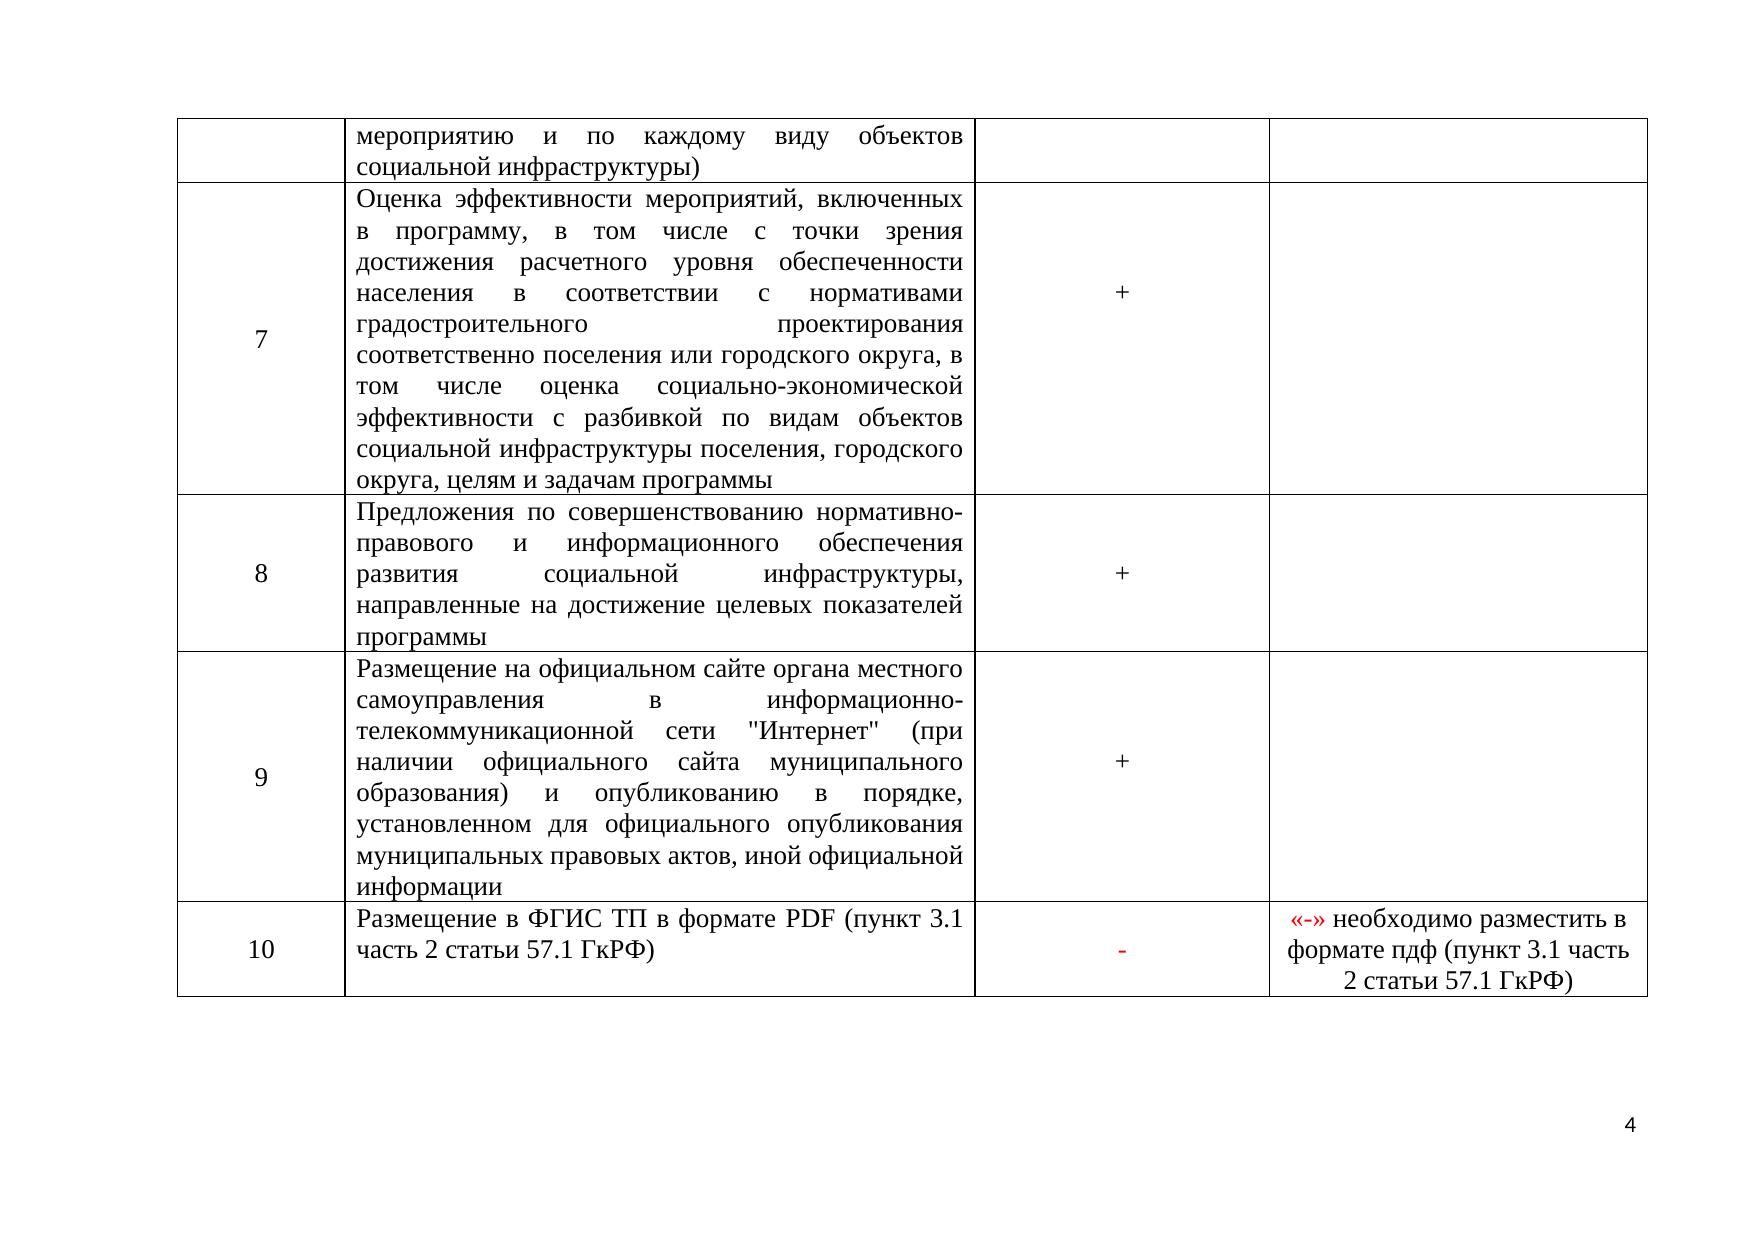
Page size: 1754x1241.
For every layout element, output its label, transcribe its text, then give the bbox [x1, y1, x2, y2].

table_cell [1270, 119, 1647, 182]
table_cell + [976, 652, 1269, 901]
table_cell «-» необходимо разместить в формате пдф (пункт 3.1 часть 2 статьи 57.1 ГкРФ) [1270, 902, 1647, 996]
table_cell [1270, 652, 1647, 901]
table_cell 9 [178, 652, 344, 901]
table_cell + [976, 183, 1269, 494]
table_cell Оценка эффективности мероприятий, включенных в программу, в том числе с точки зрения достижения расчетного уровня обеспеченности населения в соответствии с нормативами градостроительного проектирования соответственно поселения или городского округа, в том числе оценка социально-экономической эффективности с разбивкой по видам объектов социальной инфраструктуры поселения, городского округа, целям и задачам программы [346, 183, 974, 494]
table_cell 7 [178, 183, 344, 494]
table_cell Предложения по совершенствованию нормативно-правового и информационного обеспечения развития социальной инфраструктуры, направленные на достижение целевых показателей программы [346, 495, 974, 651]
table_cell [346, 119, 974, 182]
table_cell 6 [178, 119, 344, 182]
table_cell Размещение в ФГИС ТП в формате PDF (пункт 3.1 часть 2 статьи 57.1 ГкРФ) [346, 902, 974, 996]
table_cell - [976, 902, 1269, 996]
table_cell 10 [178, 902, 344, 996]
table_cell Размещение на официальном сайте органа местного самоуправления в информационно-телекоммуникационной сети "Интернет" (при наличии официального сайта муниципального образования) и опубликованию в порядке, установленном для официального опубликования муниципальных правовых актов, иной официальной информации [346, 652, 974, 901]
table_cell 8 [178, 495, 344, 651]
table_cell - [976, 119, 1269, 182]
table_cell [1270, 495, 1647, 651]
table_cell [1270, 183, 1647, 494]
table_cell + [976, 495, 1269, 651]
